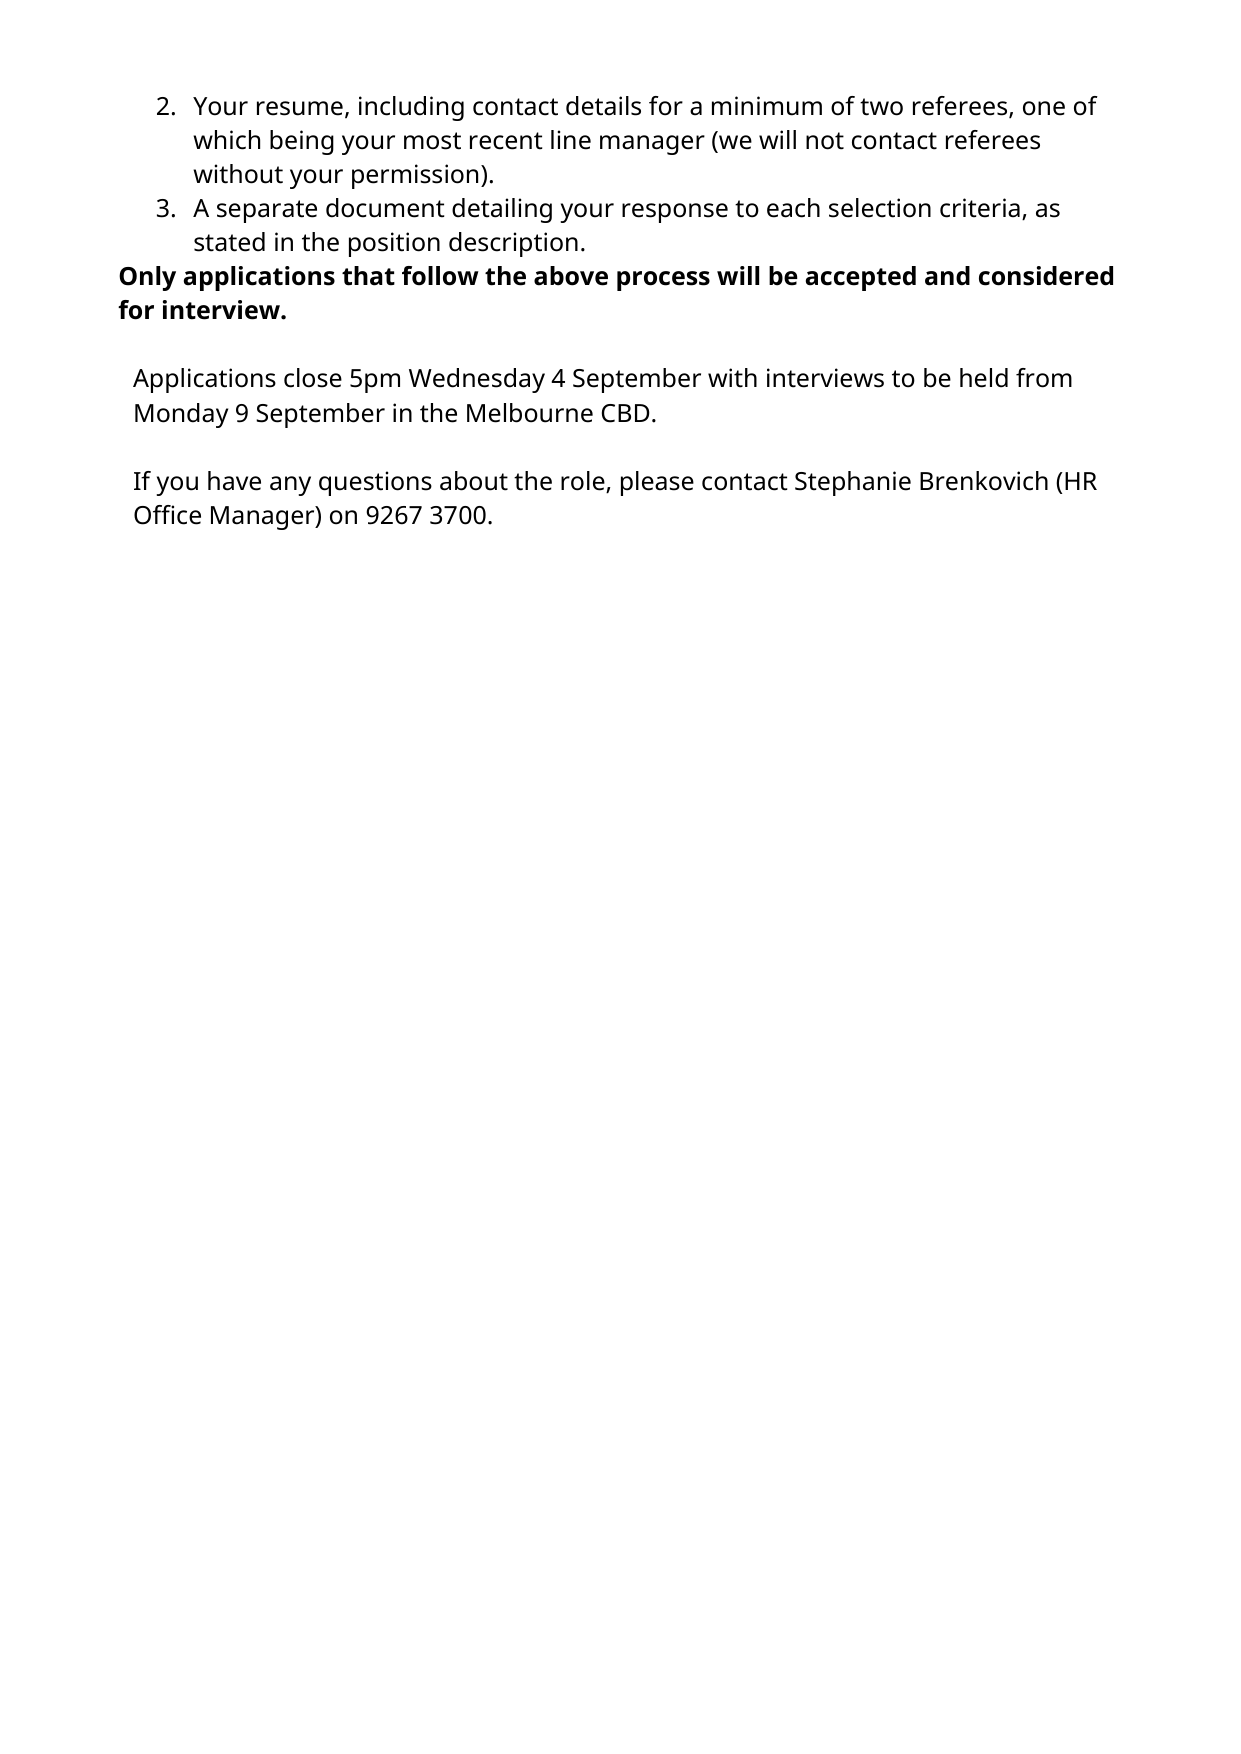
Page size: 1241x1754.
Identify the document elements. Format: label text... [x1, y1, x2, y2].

list A separate document detailing your response to each selection criteria, as stated in the position description. [156, 191, 1138, 259]
list Your resume, including contact details for a minimum of two referees, one of which being your most recent line manager (we will not contact referees without your permission). [156, 89, 1138, 191]
text Applications close 5pm Wednesday 4 September with interviews to be held from Monday 9 September in the Melbourne CBD. [133, 361, 1138, 429]
text If you have any questions about the role, please contact Stephanie Brenkovich (HR Office Manager) on 9267 3700. [133, 463, 1138, 531]
text Only applications that follow the above process will be accepted and considered for interview. [118, 259, 1138, 327]
